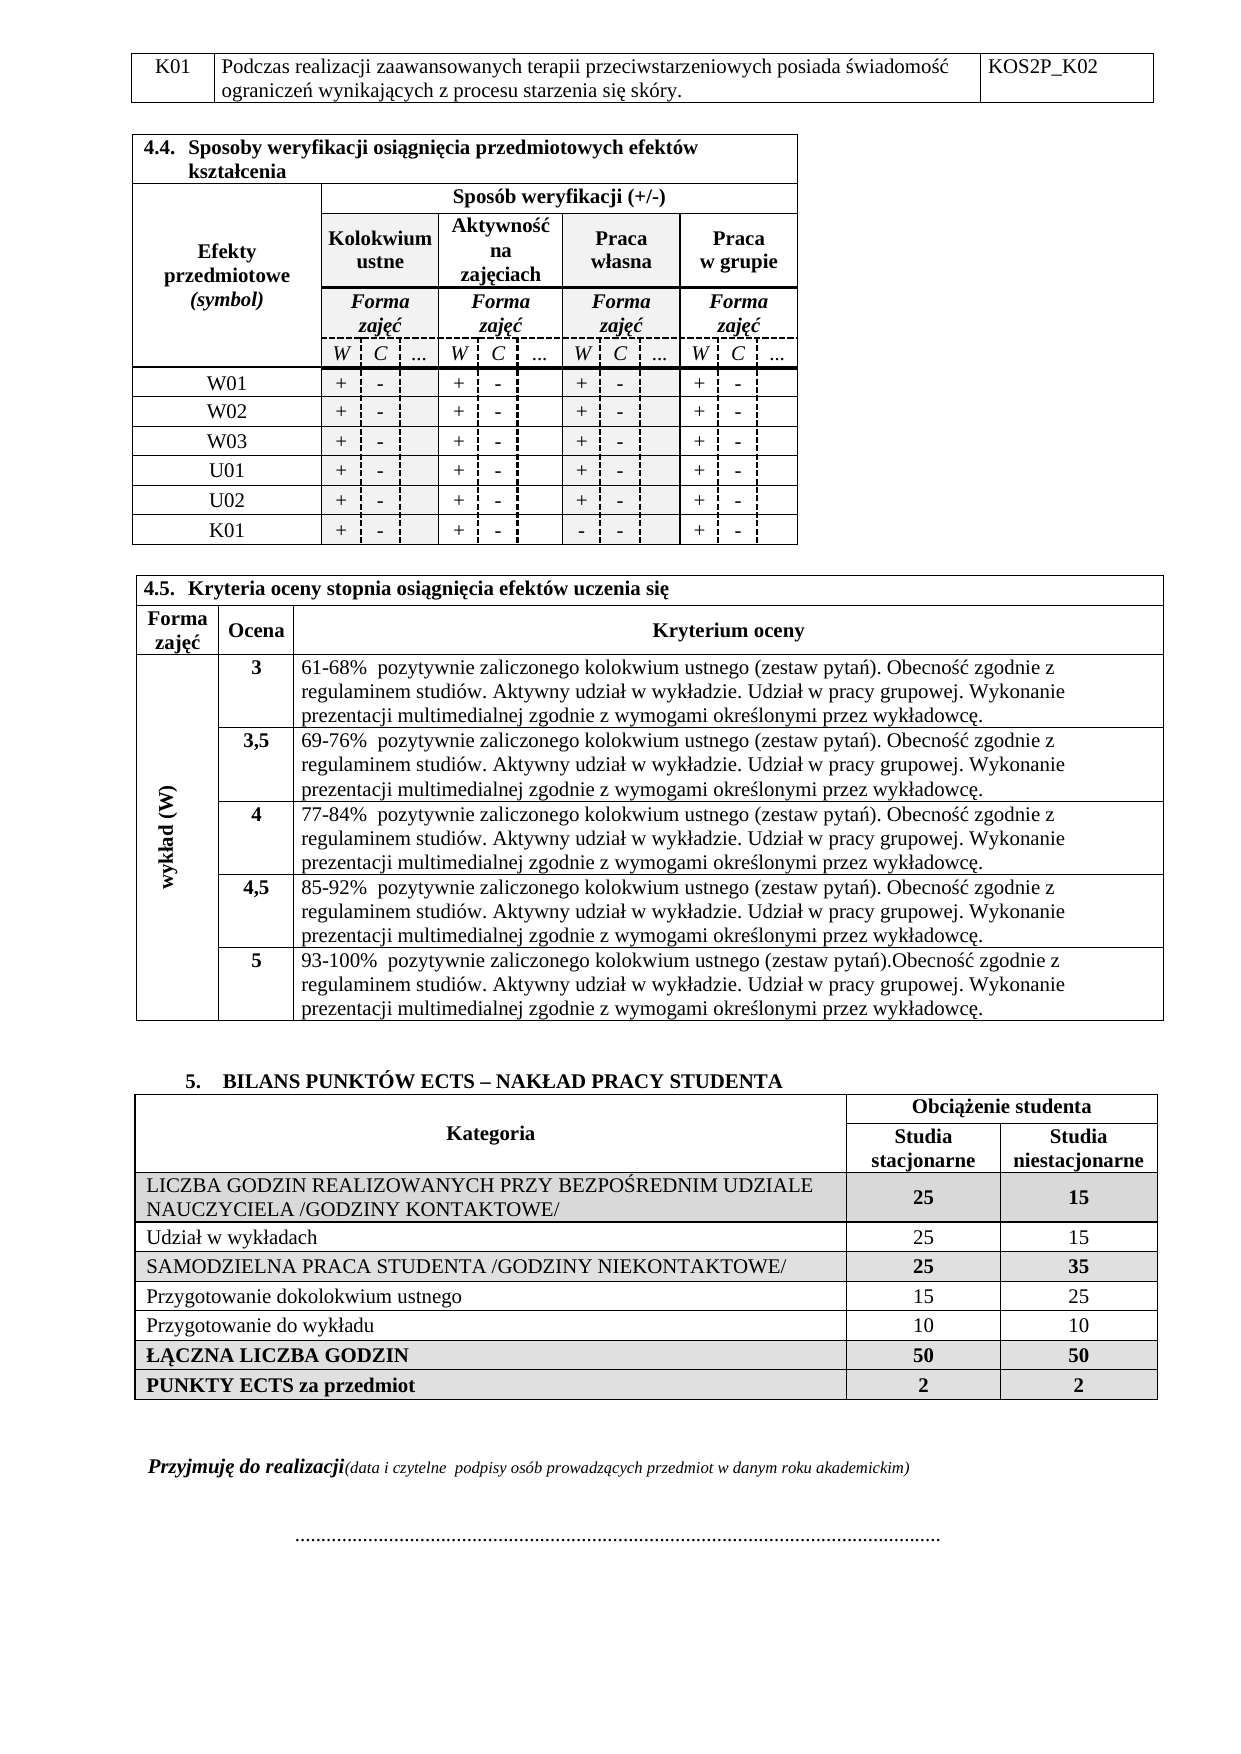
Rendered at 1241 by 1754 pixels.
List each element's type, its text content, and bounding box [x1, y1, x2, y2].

table_cell - [718, 370, 757, 396]
table_cell U02 [133, 486, 321, 514]
table_cell - [361, 397, 400, 426]
table_cell - [563, 515, 600, 544]
text Przyjmuję do realizacji(data i czytelne podpisy osób prowadzących przedmiot w danym roku akademickim) [148, 1454, 1185, 1478]
table_cell U01 [133, 456, 321, 485]
table_cell - [600, 427, 639, 455]
table_cell 15 [1001, 1223, 1157, 1251]
table_cell + [563, 456, 600, 485]
table_cell + [681, 397, 718, 426]
table_cell W02 [133, 397, 321, 426]
table_cell [757, 515, 797, 544]
table_cell C [600, 337, 639, 366]
table_cell [400, 370, 438, 396]
table_cell Kolokwium ustne [322, 214, 438, 286]
table_cell ... [518, 337, 562, 366]
table_cell [518, 486, 562, 514]
table_cell 2 [1001, 1370, 1157, 1399]
table_cell - [361, 427, 400, 455]
table_cell 61-68% pozytywnie zaliczonego kolokwium ustnego (zestaw pytań). Obecność zgodnie z regulaminem studiów. Aktywny udział w wykładzie. Udział w pracy grupowej. Wykonanie prezentacji multimedialnej zgodnie z wymogami określonymi przez wykładowcę. [294, 655, 1163, 727]
table_cell Studia niestacjonarne [1001, 1124, 1157, 1172]
table_cell + [322, 486, 361, 514]
table_cell [400, 456, 438, 485]
table_cell W [439, 337, 478, 366]
table_header Kryteria oceny stopnia osiągnięcia efektów uczenia się [137, 576, 1163, 605]
table_cell [518, 456, 562, 485]
table_cell + [322, 370, 361, 396]
table_cell + [439, 515, 478, 544]
table_cell W [681, 337, 718, 366]
table_cell 50 [847, 1341, 1000, 1369]
table_cell Kryterium oceny [294, 606, 1163, 654]
table_cell + [322, 397, 361, 426]
table_cell K01 [132, 54, 214, 102]
table_cell + [681, 427, 718, 455]
table_cell [400, 397, 438, 426]
table_cell 85-92% pozytywnie zaliczonego kolokwium ustnego (zestaw pytań). Obecność zgodnie z regulaminem studiów. Aktywny udział w wykładzie. Udział w pracy grupowej. Wykonanie prezentacji multimedialnej zgodnie z wymogami określonymi przez wykładowcę. [294, 875, 1163, 947]
table_cell - [600, 370, 639, 396]
table_cell + [322, 427, 361, 455]
table_cell [757, 427, 797, 455]
table_cell [400, 486, 438, 514]
table_cell + [439, 486, 478, 514]
table_cell [640, 370, 679, 396]
table_cell - [361, 486, 400, 514]
table_cell Sposób weryfikacji (+/-) [322, 184, 797, 212]
table_cell 10 [847, 1311, 1000, 1340]
table_cell 25 [847, 1223, 1000, 1251]
table_cell Przygotowanie dokolokwium ustnego [136, 1282, 846, 1310]
table_cell ... [400, 337, 438, 366]
table_cell 69-76% pozytywnie zaliczonego kolokwium ustnego (zestaw pytań). Obecność zgodnie z regulaminem studiów. Aktywny udział w wykładzie. Udział w pracy grupowej. Wykonanie prezentacji multimedialnej zgodnie z wymogami określonymi przez wykładowcę. [294, 728, 1163, 801]
table_cell 4,5 [219, 875, 293, 947]
table_cell + [681, 370, 718, 396]
table_cell + [563, 427, 600, 455]
table_cell - [478, 515, 517, 544]
table_cell 15 [1001, 1173, 1157, 1221]
text ............................................................................................................................ [148, 1522, 1185, 1546]
table_cell + [681, 515, 718, 544]
table_cell - [718, 427, 757, 455]
table_cell Aktywność na zajęciach [439, 214, 562, 286]
table_cell W01 [133, 368, 321, 396]
table_cell 2 [847, 1370, 1000, 1399]
table_cell W [322, 337, 361, 366]
table_cell - [361, 370, 400, 396]
table_cell + [681, 486, 718, 514]
table_cell - [478, 370, 517, 396]
table_cell + [681, 456, 718, 485]
table_cell 5 [219, 948, 293, 1020]
table_cell wykład (W) [137, 655, 218, 1020]
table_cell - [600, 486, 639, 514]
table_cell ŁĄCZNA LICZBA GODZIN [136, 1341, 846, 1369]
table_cell + [439, 427, 478, 455]
table_cell [640, 456, 679, 485]
table_cell + [563, 486, 600, 514]
list BILANS PUNKTÓW ECTS – NAKŁAD PRACY STUDENTA [185, 1069, 1187, 1093]
table_cell [757, 370, 797, 396]
table_cell Przygotowanie do wykładu [136, 1311, 846, 1340]
table_cell [757, 397, 797, 426]
table_cell 10 [1001, 1311, 1157, 1340]
table_cell [400, 515, 438, 544]
table_cell Forma zajęć [322, 289, 438, 337]
table_cell Podczas realizacji zaawansowanych terapii przeciwstarzeniowych posiada świadomość ograniczeń wynikających z procesu starzenia się skóry. [215, 54, 980, 102]
table_cell 4 [219, 802, 293, 874]
table_cell Efekty przedmiotowe (symbol) [133, 184, 321, 366]
table_cell - [718, 515, 757, 544]
table_cell LICZBA GODZIN REALIZOWANYCH PRZY BEZPOŚREDNIM UDZIALE NAUCZYCIELA /GODZINY KONTAKTOWE/ [136, 1173, 846, 1221]
table_cell [640, 427, 679, 455]
table_cell W03 [133, 427, 321, 455]
table_cell Praca własna [563, 214, 679, 286]
table_header Sposoby weryfikacji osiągnięcia przedmiotowych efektów kształcenia [133, 135, 797, 183]
table_cell 35 [1001, 1252, 1157, 1281]
table_cell 3 [219, 655, 293, 727]
table_cell SAMODZIELNA PRACA STUDENTA /GODZINY NIEKONTAKTOWE/ [136, 1252, 846, 1281]
table_cell [757, 486, 797, 514]
table_cell 93-100% pozytywnie zaliczonego kolokwium ustnego (zestaw pytań).Obecność zgodnie z regulaminem studiów. Aktywny udział w wykładzie. Udział w pracy grupowej. Wykonanie prezentacji multimedialnej zgodnie z wymogami określonymi przez wykładowcę. [294, 948, 1163, 1020]
table_cell [518, 515, 562, 544]
table_cell Praca w grupie [681, 214, 797, 286]
table_cell PUNKTY ECTS za przedmiot [136, 1370, 846, 1399]
table_cell [640, 486, 679, 514]
table_cell Studia stacjonarne [847, 1124, 1000, 1172]
table_cell [640, 397, 679, 426]
table_cell 50 [1001, 1341, 1157, 1369]
table_cell W [563, 337, 600, 366]
table_cell - [478, 427, 517, 455]
table_cell C [478, 337, 517, 366]
table_cell ... [640, 337, 679, 366]
table_cell - [718, 397, 757, 426]
table_cell + [439, 370, 478, 396]
table_cell Forma zajęć [563, 289, 679, 337]
table_cell ... [757, 337, 797, 366]
table_cell + [439, 397, 478, 426]
table_cell - [718, 486, 757, 514]
table_cell - [478, 456, 517, 485]
table_cell 77-84% pozytywnie zaliczonego kolokwium ustnego (zestaw pytań). Obecność zgodnie z regulaminem studiów. Aktywny udział w wykładzie. Udział w pracy grupowej. Wykonanie prezentacji multimedialnej zgodnie z wymogami określonymi przez wykładowcę. [294, 802, 1163, 874]
table_cell + [439, 456, 478, 485]
table_cell 25 [847, 1173, 1000, 1221]
table_cell K01 [133, 515, 321, 544]
table_cell + [322, 515, 361, 544]
table_header Kategoria [136, 1095, 846, 1172]
table_cell Forma zajęć [439, 289, 562, 337]
table_cell - [718, 456, 757, 485]
table_cell Udział w wykładach [136, 1223, 846, 1251]
table_cell [518, 397, 562, 426]
table_cell 25 [1001, 1282, 1157, 1310]
table_cell - [478, 486, 517, 514]
table_cell 3,5 [219, 728, 293, 801]
table_cell [518, 427, 562, 455]
table_cell - [478, 397, 517, 426]
table_cell + [322, 456, 361, 485]
table_cell + [563, 397, 600, 426]
table_cell - [361, 456, 400, 485]
table_cell Forma zajęć [137, 606, 218, 654]
table_cell - [361, 515, 400, 544]
table_cell Forma zajęć [681, 289, 797, 337]
table_cell [518, 370, 562, 396]
table_cell [400, 427, 438, 455]
table_cell C [718, 337, 757, 366]
table_cell 15 [847, 1282, 1000, 1310]
table_cell - [600, 397, 639, 426]
table_cell KOS2P_K02 [981, 54, 1153, 102]
table_cell - [600, 456, 639, 485]
table_cell [757, 456, 797, 485]
table_cell [640, 515, 679, 544]
table_cell Ocena [219, 606, 293, 654]
table_cell C [361, 337, 400, 366]
table_header Obciążenie studenta [847, 1095, 1157, 1123]
table_cell 25 [847, 1252, 1000, 1281]
table_cell - [600, 515, 639, 544]
table_cell + [563, 370, 600, 396]
